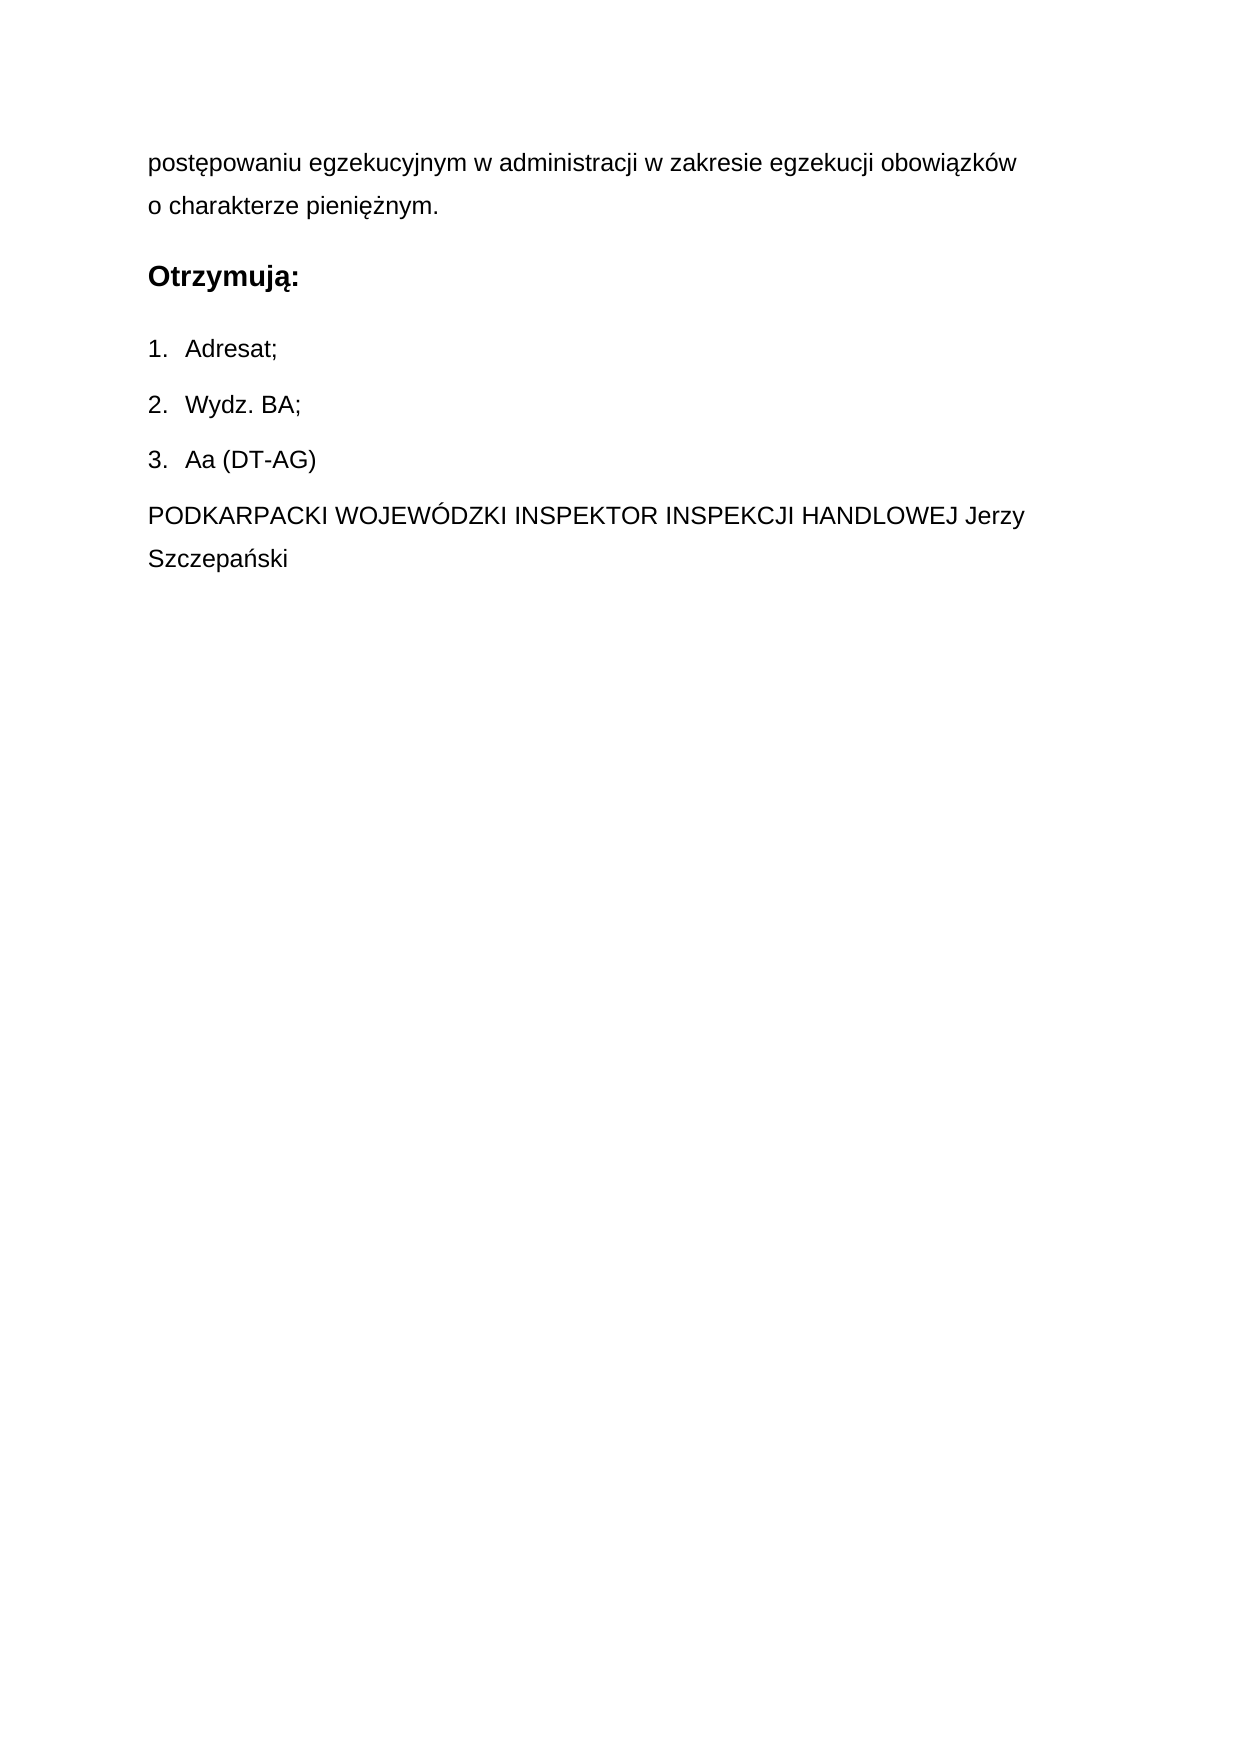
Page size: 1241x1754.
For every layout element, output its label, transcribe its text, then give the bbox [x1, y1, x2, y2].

list Aa (DT-AG) [148, 445, 1093, 474]
list Adresat; [148, 334, 1093, 363]
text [148, 148, 1093, 219]
text PODKARPACKI WOJEWÓDZKI INSPEKTOR INSPEKCJI HANDLOWEJ Jerzy Szczepański [148, 501, 1093, 573]
subtitle Otrzymują: [148, 259, 1093, 292]
list Wydz. BA; [148, 390, 1093, 418]
